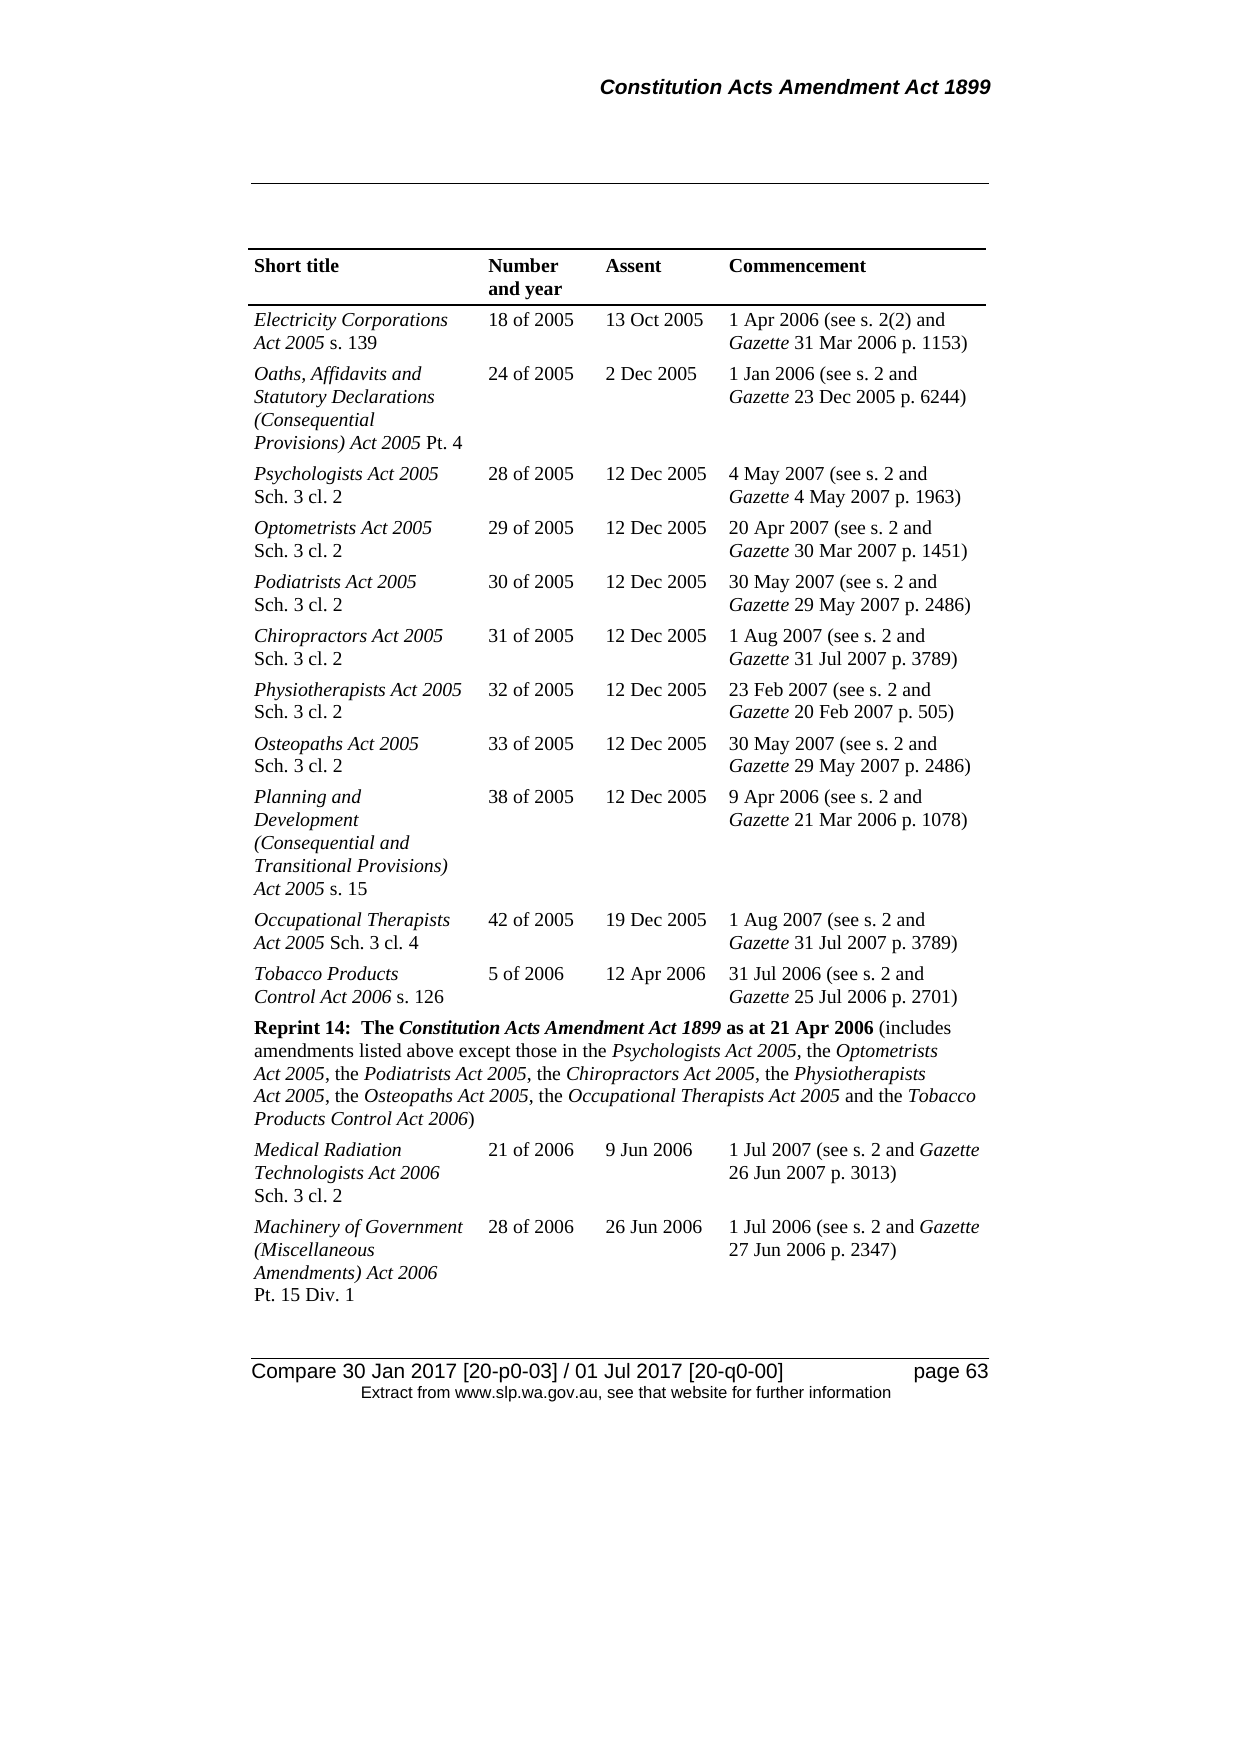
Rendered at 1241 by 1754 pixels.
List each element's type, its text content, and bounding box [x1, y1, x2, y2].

table_cell Reprint 14: The Constitution Acts Amendment Act 1899 as at 21 Apr 2006 (includes amendments listed above except those in the Psychologists Act 2005, the Optometrists Act 2005, the Podiatrists Act 2005, the Chiropractors Act 2005, the Physiotherapists Act 2005, the Osteopaths Act 2005, the Occupational Therapists Act 2005 and the Tobacco Products Control Act 2006) [248, 1012, 986, 1134]
table_cell 9 Jun 2006 [600, 1134, 723, 1211]
table_cell 30 May 2007 (see s. 2 and Gazette 29 May 2007 p. 2486) [723, 566, 986, 619]
table_cell 30 of 2005 [482, 566, 599, 619]
table_cell 12 Dec 2005 [600, 458, 723, 512]
table_cell 1 Jan 2006 (see s. 2 and Gazette 23 Dec 2005 p. 6244) [723, 358, 986, 458]
table_cell Machinery of Government (Miscellaneous Amendments) Act 2006 Pt. 15 Div. 1 [248, 1211, 482, 1310]
table_cell Podiatrists Act 2005 Sch. 3 cl. 2 [248, 566, 482, 619]
table_cell 2 Dec 2005 [600, 358, 723, 458]
table_cell 12 Dec 2005 [600, 781, 723, 904]
table_cell 29 of 2005 [482, 512, 599, 566]
table_header Assent [600, 250, 723, 304]
table_cell 12 Apr 2006 [600, 958, 723, 1012]
table_cell Planning and Development (Consequential and Transitional Provisions) Act 2005 s. 15 [248, 781, 482, 904]
table_header Commencement [723, 250, 986, 304]
table_cell Occupational Therapists Act 2005 Sch. 3 cl. 4 [248, 904, 482, 958]
table_cell Optometrists Act 2005 Sch. 3 cl. 2 [248, 512, 482, 566]
table_cell Electricity Corporations Act 2005 s. 139 [248, 306, 482, 358]
table_cell 42 of 2005 [482, 904, 599, 958]
table_cell 1 Jul 2006 (see s. 2 and Gazette 27 Jun 2006 p. 2347) [723, 1211, 986, 1310]
table_cell 19 Dec 2005 [600, 904, 723, 958]
table_cell 28 of 2006 [482, 1211, 599, 1310]
table_cell 9 Apr 2006 (see s. 2 and Gazette 21 Mar 2006 p. 1078) [723, 781, 986, 904]
table_cell 38 of 2005 [482, 781, 599, 904]
table_cell Chiropractors Act 2005 Sch. 3 cl. 2 [248, 620, 482, 673]
table_cell Osteopaths Act 2005 Sch. 3 cl. 2 [248, 728, 482, 781]
table_cell 1 Jul 2007 (see s. 2 and Gazette 26 Jun 2007 p. 3013) [723, 1134, 986, 1211]
table_cell 4 May 2007 (see s. 2 and Gazette 4 May 2007 p. 1963) [723, 458, 986, 512]
table_cell 31 of 2005 [482, 620, 599, 673]
table_cell 30 May 2007 (see s. 2 and Gazette 29 May 2007 p. 2486) [723, 728, 986, 781]
table_cell Oaths, Affidavits and Statutory Declarations (Consequential Provisions) Act 2005 Pt. 4 [248, 358, 482, 458]
table_cell 18 of 2005 [482, 306, 599, 358]
table_cell 26 Jun 2006 [600, 1211, 723, 1310]
table_header Short title [248, 250, 482, 304]
table_cell 31 Jul 2006 (see s. 2 and Gazette 25 Jul 2006 p. 2701) [723, 958, 986, 1012]
table_cell 12 Dec 2005 [600, 728, 723, 781]
table_cell 33 of 2005 [482, 728, 599, 781]
table_cell Tobacco Products Control Act 2006 s. 126 [248, 958, 482, 1012]
table_cell Medical Radiation Technologists Act 2006 Sch. 3 cl. 2 [248, 1134, 482, 1211]
table_cell 1 Aug 2007 (see s. 2 and Gazette 31 Jul 2007 p. 3789) [723, 904, 986, 958]
table_cell 12 Dec 2005 [600, 566, 723, 619]
table_cell 21 of 2006 [482, 1134, 599, 1211]
table_cell 1 Apr 2006 (see s. 2(2) and Gazette 31 Mar 2006 p. 1153) [723, 306, 986, 358]
table_cell Physiotherapists Act 2005 Sch. 3 cl. 2 [248, 674, 482, 727]
table_cell 32 of 2005 [482, 674, 599, 727]
table_cell 12 Dec 2005 [600, 512, 723, 566]
table_cell 13 Oct 2005 [600, 306, 723, 358]
table_cell 1 Aug 2007 (see s. 2 and Gazette 31 Jul 2007 p. 3789) [723, 620, 986, 673]
table_cell 24 of 2005 [482, 358, 599, 458]
table_cell 12 Dec 2005 [600, 620, 723, 673]
table_cell 5 of 2006 [482, 958, 599, 1012]
table_cell 20 Apr 2007 (see s. 2 and Gazette 30 Mar 2007 p. 1451) [723, 512, 986, 566]
table_cell Psychologists Act 2005 Sch. 3 cl. 2 [248, 458, 482, 512]
table_header Number and year [482, 250, 599, 304]
table_cell 12 Dec 2005 [600, 674, 723, 727]
table_cell 28 of 2005 [482, 458, 599, 512]
table_cell 23 Feb 2007 (see s. 2 and Gazette 20 Feb 2007 p. 505) [723, 674, 986, 727]
